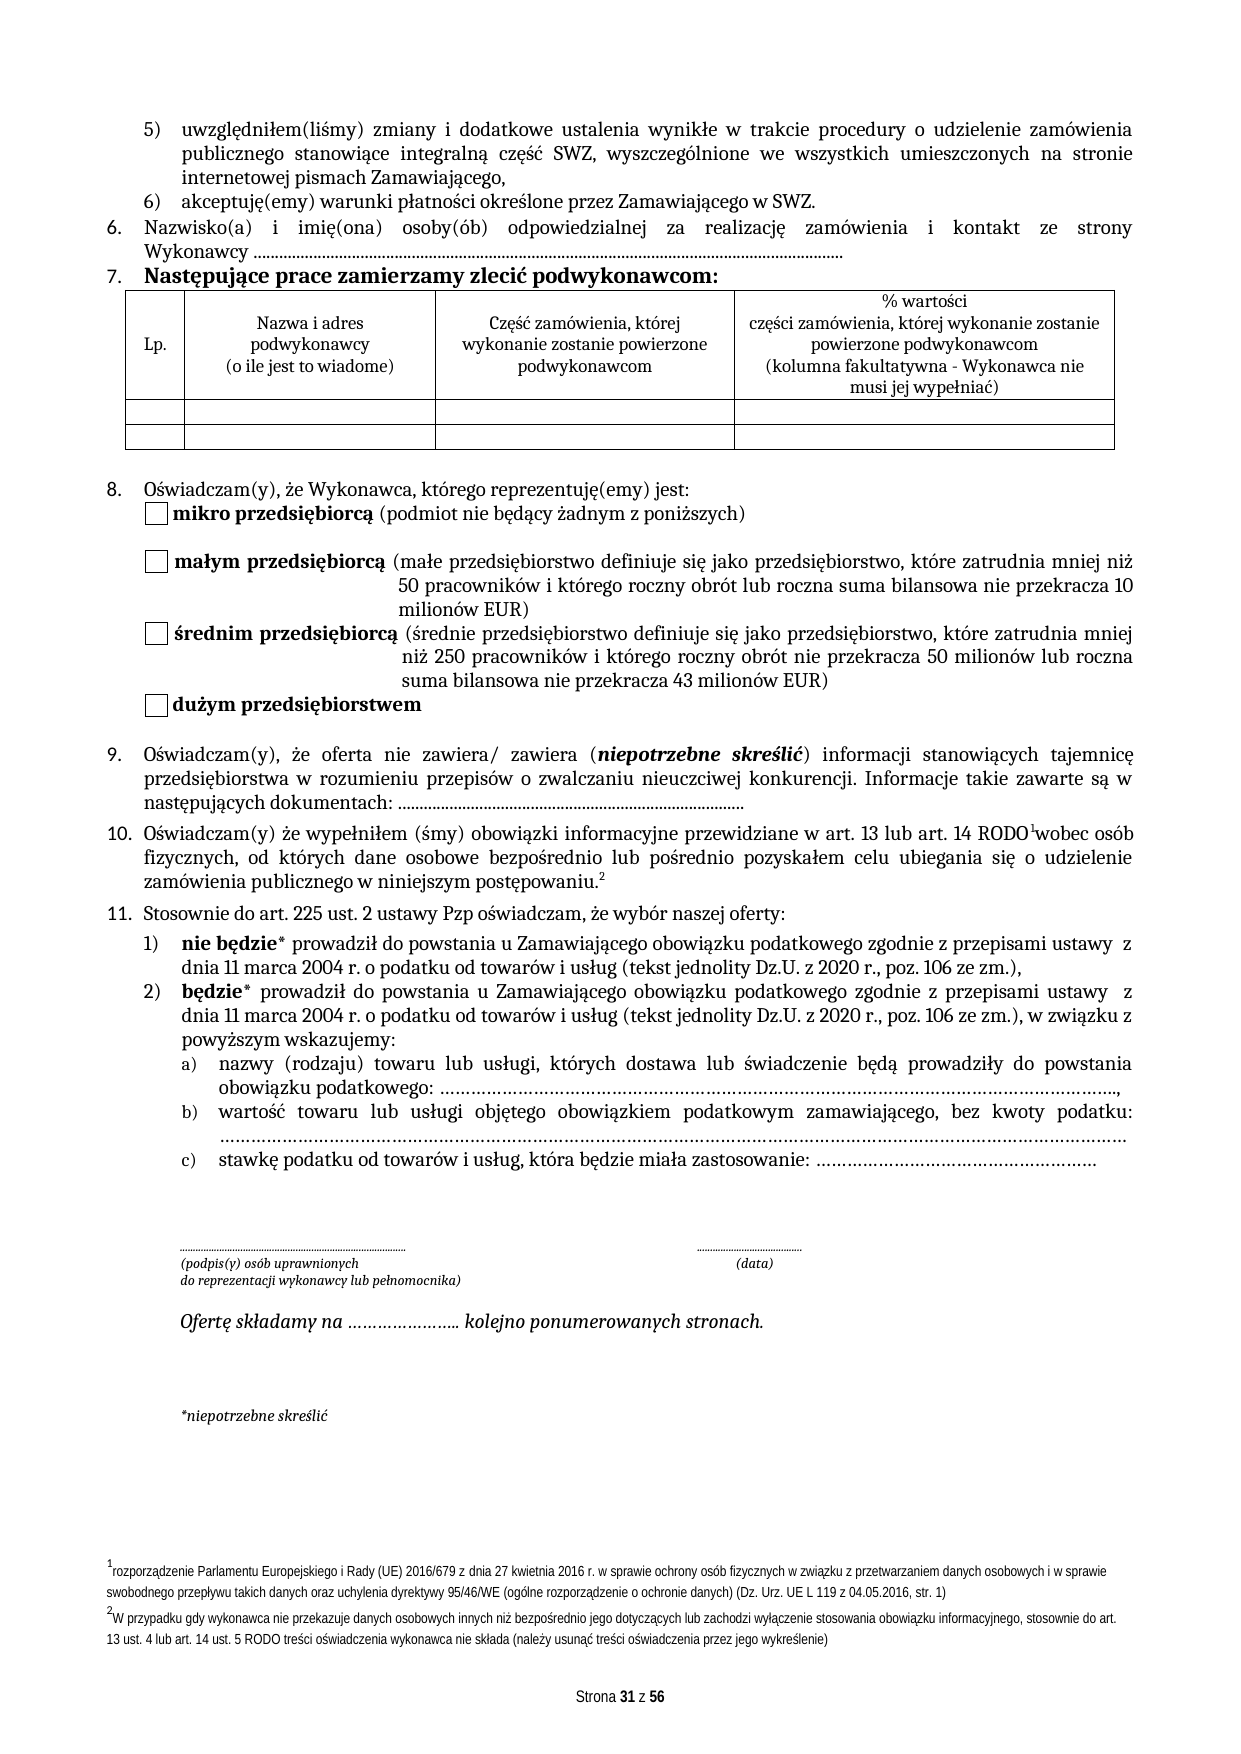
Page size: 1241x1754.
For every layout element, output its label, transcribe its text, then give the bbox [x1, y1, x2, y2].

list akceptuję(emy) warunki płatności określone przez Zamawiającego w SWZ. [143, 190, 1134, 214]
table_cell [185, 400, 435, 423]
text (podpis(y) osób uprawnionych (data) do reprezentacji wykonawcy lub pełnomocnika) [180, 1255, 1134, 1289]
table_cell [735, 400, 1114, 423]
table_cell [436, 425, 734, 448]
list Oświadczam(y), że Wykonawca, którego reprezentuję(emy) jest: [106, 476, 1134, 501]
list Oświadczam(y) że wypełniłem (śmy) obowiązki informacyjne przewidziane w art. 13 lub art. 14 RODOwobec osób fizycznych, od których dane osobowe bezpośrednio lub pośrednio pozyskałem celu ubiegania się o udzielenie zamówienia publicznego w niniejszym postępowaniu. [106, 821, 1134, 894]
table_cell [126, 400, 184, 423]
text mikro przedsiębiorcą (podmiot nie będący żadnym z poniższych) [144, 501, 1134, 525]
list będzie* prowadził do powstania u Zamawiającego obowiązku podatkowego zgodnie z przepisami ustawy z dnia 11 marca 2004 r. o podatku od towarów i usług (tekst jednolity Dz.U. z 2020 r., poz. 106 ze zm.), w związku z powyższym wskazujemy: [143, 980, 1134, 1052]
table_header Nazwa i adres podwykonawcy (o ile jest to wiadome) [185, 291, 435, 398]
table_cell [436, 400, 734, 423]
table_cell [735, 425, 1114, 448]
list Następujące prace zamierzamy zlecić podwykonawcom: [106, 263, 1134, 290]
text Ofertę składamy na ………………….. kolejno ponumerowanych stronach. [106, 1309, 1134, 1333]
list wartość towaru lub usługi objętego obowiązkiem podatkowym zamawiającego, bez kwoty podatku: ………………………………………………………………………………………………………………………………………………………… [181, 1099, 1134, 1147]
table_header Część zamówienia, której wykonanie zostanie powierzone podwykonawcom [436, 291, 734, 398]
table_cell [185, 425, 435, 448]
text ...................................................................................... ........................................ [106, 1238, 1134, 1255]
text małym przedsiębiorcą (małe przedsiębiorstwo definiuje się jako przedsiębiorstwo, które zatrudnia mniej niż 50 pracowników i którego roczny obrót lub roczna suma bilansowa nie przekracza 10 milionów EUR) [144, 549, 1134, 621]
table_header Lp. [126, 291, 184, 398]
table_header % wartości części zamówienia, której wykonanie zostanie powierzone podwykonawcom (kolumna fakultatywna - Wykonawca nie musi jej wypełniać) [735, 291, 1114, 398]
list uwzględniłem(liśmy) zmiany i dodatkowe ustalenia wynikłe w trakcie procedury o udzielenie zamówienia publicznego stanowiące integralną część SWZ, wyszczególnione we wszystkich umieszczonych na stronie internetowej pismach Zamawiającego, [143, 118, 1134, 190]
list nie będzie* prowadził do powstania u Zamawiającego obowiązku podatkowego zgodnie z przepisami ustawy z dnia 11 marca 2004 r. o podatku od towarów i usług (tekst jednolity Dz.U. z 2020 r., poz. 106 ze zm.), [143, 932, 1134, 980]
list nazwy (rodzaju) towaru lub usługi, których dostawa lub świadczenie będą prowadziły do powstania obowiązku podatkowego: …………………………………………………………………………………………………………………., [181, 1052, 1134, 1099]
list Oświadczam(y), że oferta nie zawiera/ zawiera (niepotrzebne skreślić) informacji stanowiących tajemnicę przedsiębiorstwa w rozumieniu przepisów o zwalczaniu nieuczciwej konkurencji. Informacje takie zawarte są w następujących dokumentach: ................................................................................. [106, 741, 1134, 814]
list stawkę podatku od towarów i usług, która będzie miała zastosowanie: ……………………………………………… [181, 1147, 1134, 1171]
table_cell [126, 425, 184, 448]
text średnim przedsiębiorcą (średnie przedsiębiorstwo definiuje się jako przedsiębiorstwo, które zatrudnia mniej niż 250 pracowników i którego roczny obrót nie przekracza 50 milionów lub roczna suma bilansowa nie przekracza 43 milionów EUR) [144, 621, 1134, 693]
text *niepotrzebne skreślić [106, 1406, 1134, 1425]
list Stosownie do art. 225 ust. 2 ustawy Pzp oświadczam, że wybór naszej oferty: [106, 900, 1134, 926]
text dużym przedsiębiorstwem [144, 693, 1134, 717]
list Nazwisko(a) i imię(ona) osoby(ób) odpowiedzialnej za realizację zamówienia i kontakt ze strony Wykonawcy .......................................................................................................................................... [106, 214, 1134, 263]
